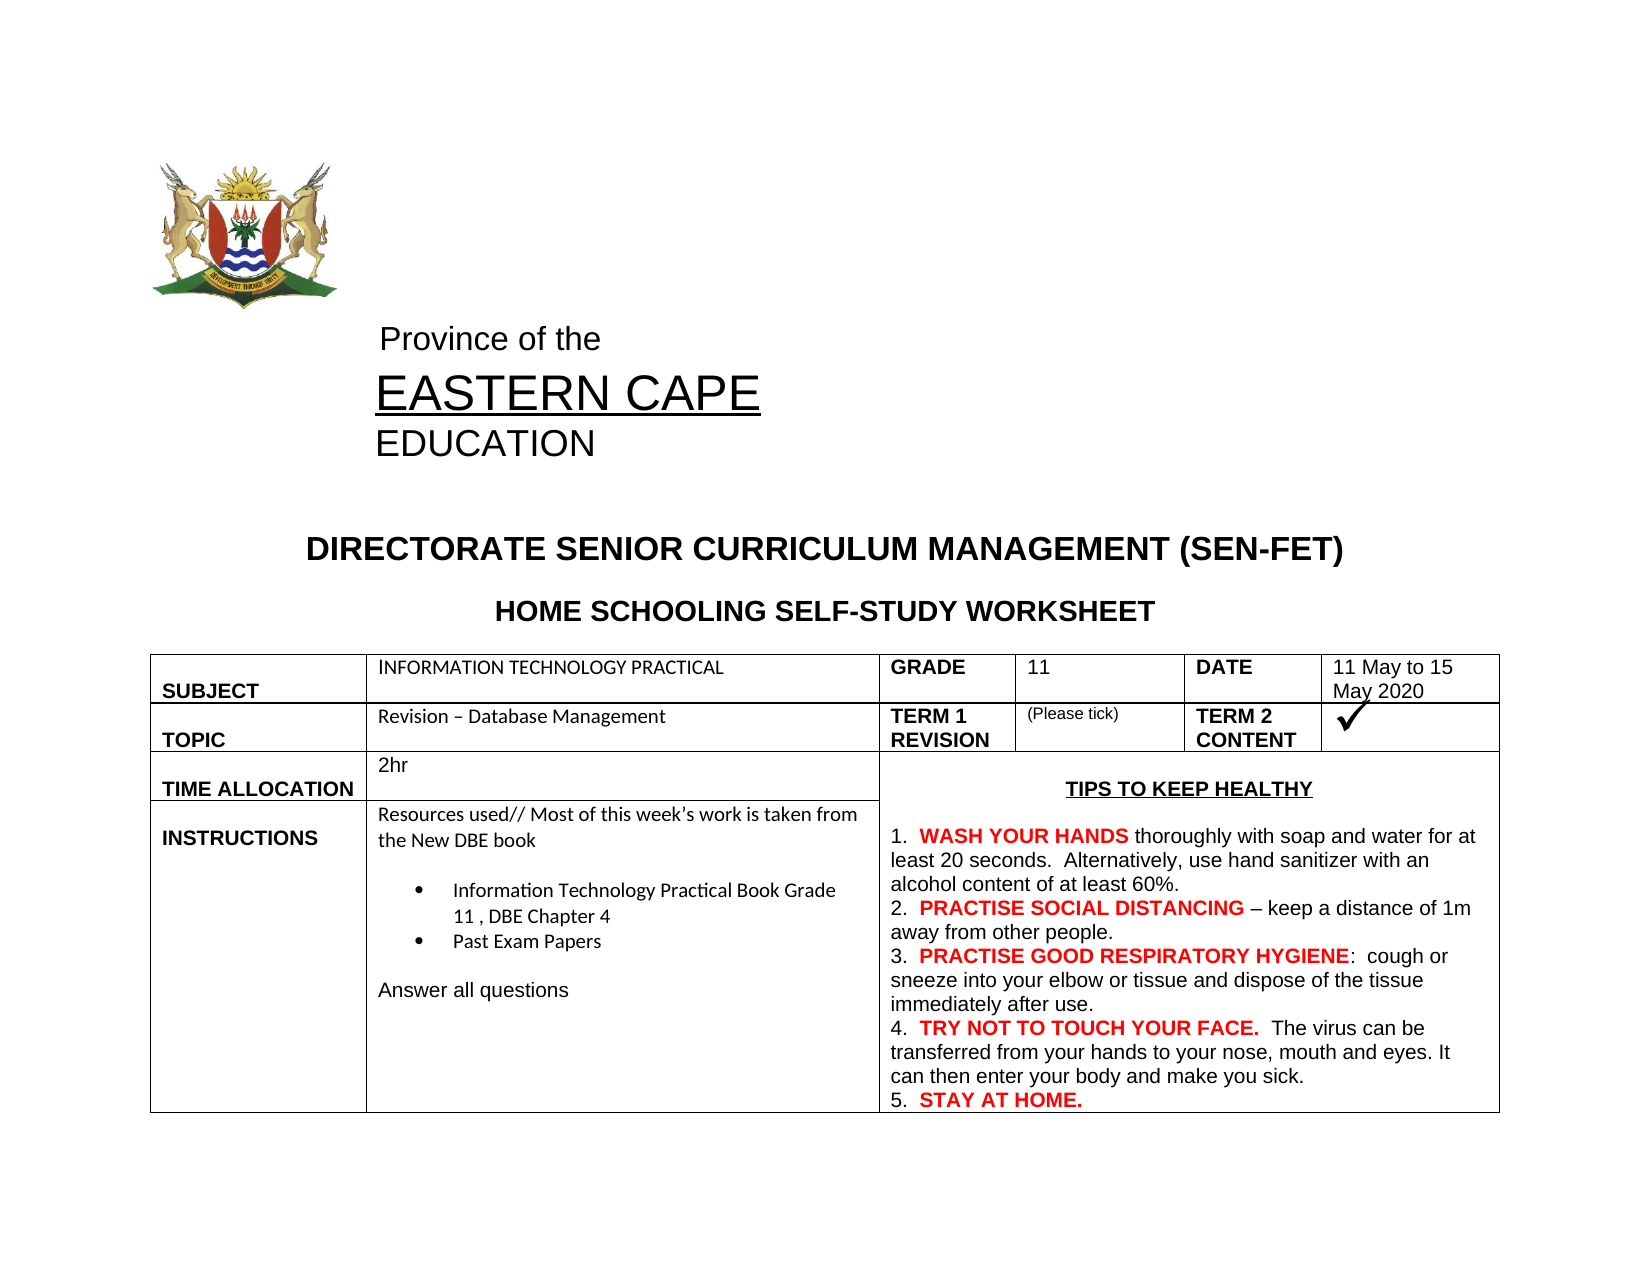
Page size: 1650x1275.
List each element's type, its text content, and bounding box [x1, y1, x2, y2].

table_cell INSTRUCTIONS [151, 801, 366, 1112]
table_header 11 May to 15 May 2020 [1322, 655, 1499, 702]
table_cell (Please tick) [1016, 704, 1184, 751]
table_cell TIPS TO KEEP HEALTHY 1. WASH YOUR HANDS thoroughly with soap and water for at least 20 seconds. Alternatively, use hand sanitizer with an alcohol content of at least 60%. 2. PRACTISE SOCIAL DISTANCING – keep a distance of 1m away from other people. 3. PRACTISE GOOD RESPIRATORY HYGIENE: cough or sneeze into your elbow or tissue and dispose of the tissue immediately after use. 4. TRY NOT TO TOUCH YOUR FACE. The virus can be transferred from your hands to your nose, mouth and eyes. It can then enter your body and make you sick. 5. STAY AT HOME. [880, 752, 1499, 1112]
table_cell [367, 801, 879, 1112]
table_header 11 [1016, 655, 1184, 702]
table_header GRADE [880, 655, 1015, 702]
table_header INFORMATION TECHNOLOGY PRACTICAL [367, 655, 879, 702]
table_cell TOPIC [151, 704, 366, 751]
table_cell TERM 2 CONTENT [1185, 704, 1321, 751]
picture [150, 155, 340, 314]
text HOME SCHOOLING SELF-STUDY WORKSHEET [150, 594, 1500, 628]
table_header SUBJECT [151, 655, 366, 702]
table_cell Revision – Database Management [367, 704, 879, 751]
text Province of the [150, 150, 1500, 358]
table_cell 2hr [367, 752, 879, 800]
text DIRECTORATE SENIOR CURRICULUM MANAGEMENT (SEN-FET) [150, 529, 1500, 568]
text EASTERN CAPE [300, 363, 1500, 421]
text EDUCATION [300, 421, 1500, 464]
table_cell TERM 1 REVISION [880, 704, 1015, 751]
table_cell TIME ALLOCATION [151, 752, 366, 800]
table_header DATE [1185, 655, 1321, 702]
table_cell [1322, 704, 1499, 751]
